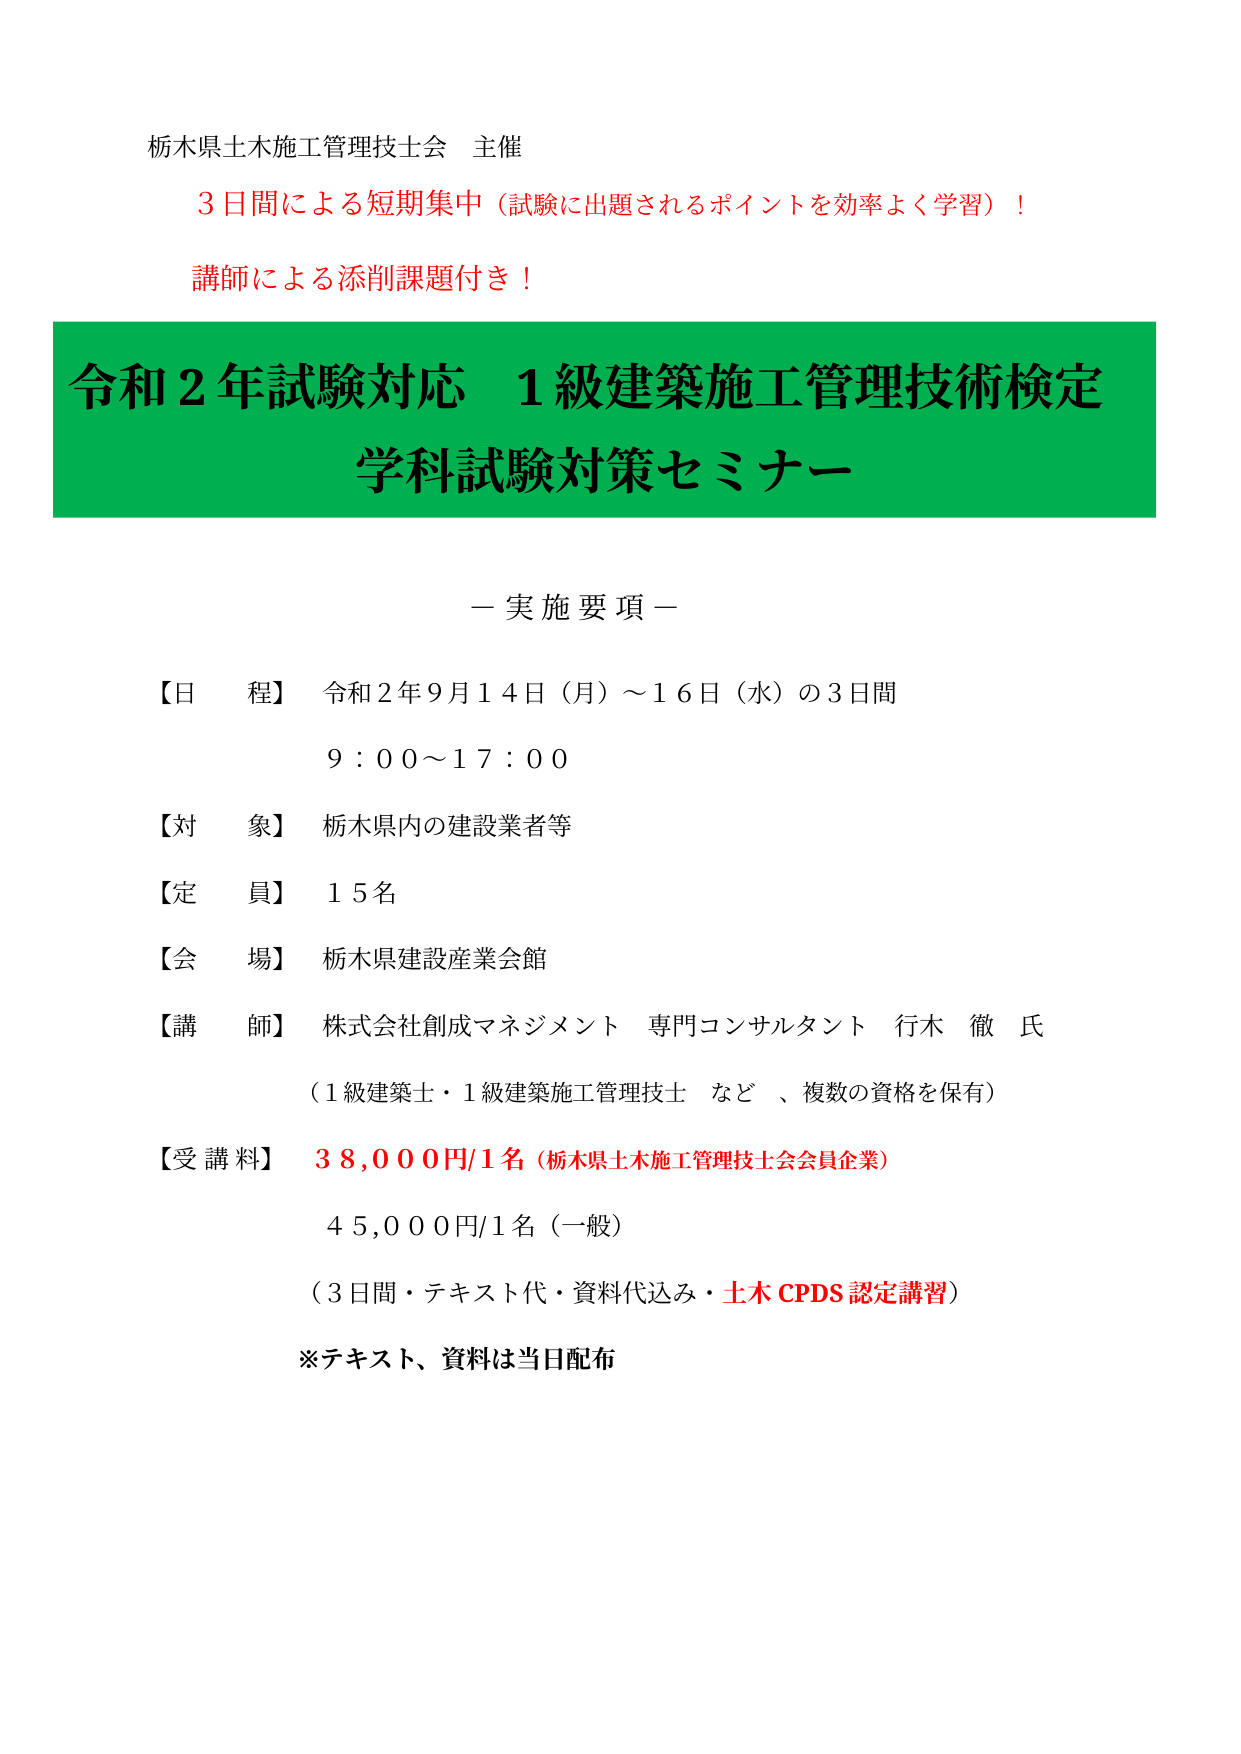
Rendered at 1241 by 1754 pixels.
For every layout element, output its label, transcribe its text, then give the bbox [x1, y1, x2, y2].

text 【対 象】 栃木県内の建設業者等 [148, 806, 1092, 844]
text 【講 師】 株式会社創成マネジメント 専門コンサルタント 行木 徹 氏 [148, 1006, 1092, 1044]
text － 実 施 要 項 － [148, 569, 1092, 644]
text （３日間・テキスト代・資料代込み・土木CPDS認定講習） [148, 1273, 1092, 1310]
text 栃木県土木施工管理技士会 主催 [148, 127, 1092, 164]
text 【会 場】 栃木県建設産業会館 [148, 939, 1092, 977]
text 【日 程】 令和２年９月１４日（月）～１６日（水）の３日間 [148, 673, 1092, 710]
text 講師による添削課題付き！ [148, 239, 1092, 314]
text （１級建築士・１級建築施工管理技士 など 、複数の資格を保有） [148, 1073, 1092, 1110]
text ４５,０００円/１名（一般） [148, 1206, 1092, 1244]
text 【受 講 料】 ３８,０００円/１名（栃木県土木施工管理技士会会員企業） [148, 1139, 1092, 1177]
text ※テキスト、資料は当日配布 [148, 1339, 1092, 1377]
text ３日間による短期集中（試験に出題されるポイントを効率よく学習）！ [148, 164, 1092, 239]
text 【定 員】 １５名 [148, 873, 1092, 910]
text ９：００～１７：００ [148, 739, 1092, 777]
